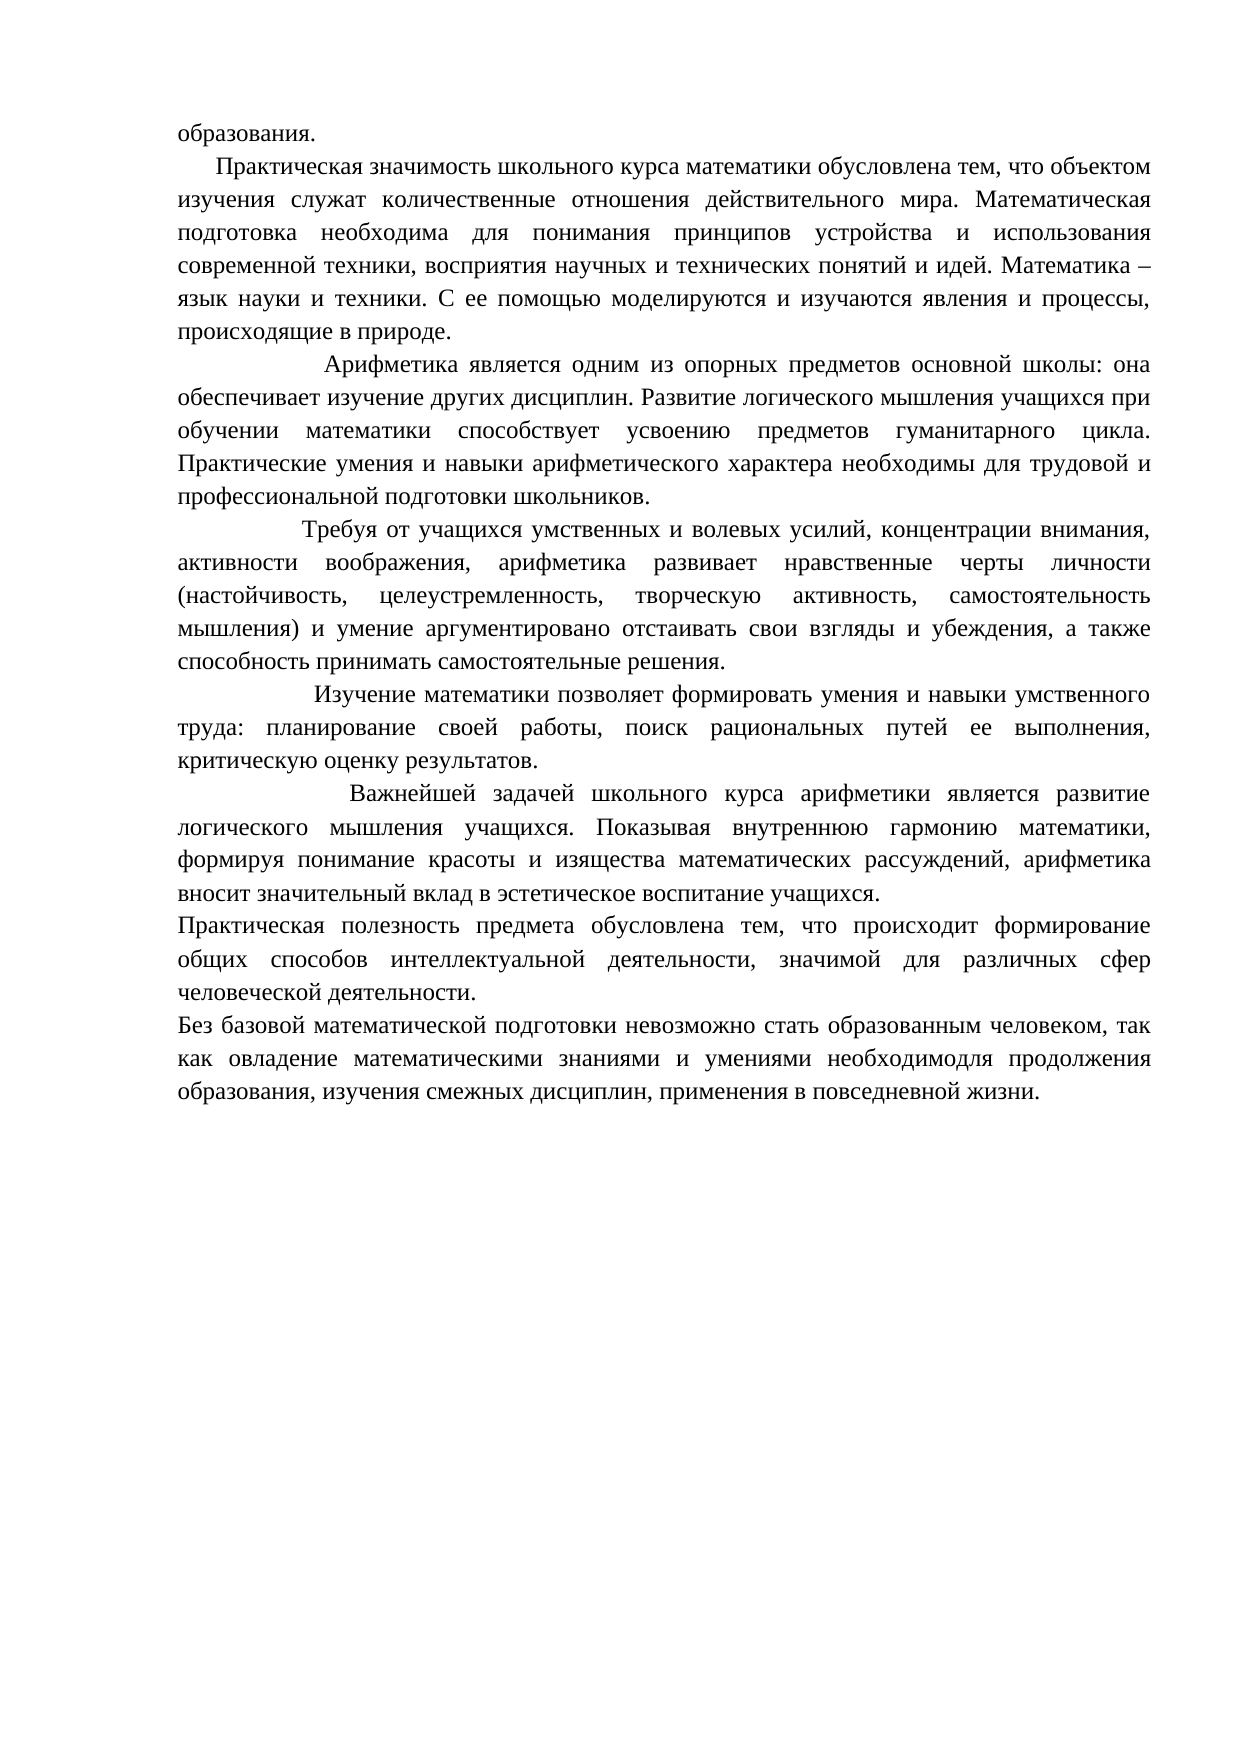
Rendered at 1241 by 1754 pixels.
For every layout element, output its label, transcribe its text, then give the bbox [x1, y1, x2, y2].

text Требуя от учащихся умственных и волевых усилий, концентрации внимания, активности воображения, арифметика развивает нравственные черты личности (настойчивость, целеустремленность, творческую активность, самостоятельность мышления) и умение аргументировано отстаивать свои взгляды и убеждения, а также способность принимать самостоятельные решения. [177, 514, 1152, 675]
text Без базовой математической подготовки невозможно стать образованным человеком, так как овладение математическими знаниями и умениями необходимодля продолжения образования, изучения смежных дисциплин, применения в повседневной жизни. [177, 1010, 1152, 1104]
text Практическая значимость школьного курса математики обусловлена тем, что объектом изучения служат количественные отношения действительного мира. Математическая подготовка необходима для понимания принципов устройства и использования современной техники, восприятия научных и технических понятий и идей. Математика – язык науки и техники. С ее помощью моделируются и изучаются явления и процессы, происходящие в природе. [177, 151, 1152, 345]
text Важнейшей задачей школьного курса арифметики является развитие логического мышления учащихся. Показывая внутреннюю гармонию математики, формируя понимание красоты и изящества математических рассуждений, арифметика вносит значительный вклад в эстетическое воспитание учащихся. [177, 778, 1152, 906]
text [177, 118, 1152, 147]
text Практическая полезность предмета обусловлена тем, что происходит формирование общих способов интеллектуальной деятельности, значимой для различных сфер человеческой деятельности. [177, 911, 1152, 1005]
text Арифметика является одним из опорных предметов основной школы: она обеспечивает изучение других дисциплин. Развитие логического мышления учащихся при обучении математики способствует усвоению предметов гуманитарного цикла. Практические умения и навыки арифметического характера необходимы для трудовой и профессиональной подготовки школьников. [177, 349, 1152, 510]
text Изучение математики позволяет формировать умения и навыки умственного труда: планирование своей работы, поиск рациональных путей ее выполнения, критическую оценку результатов. [177, 679, 1152, 774]
